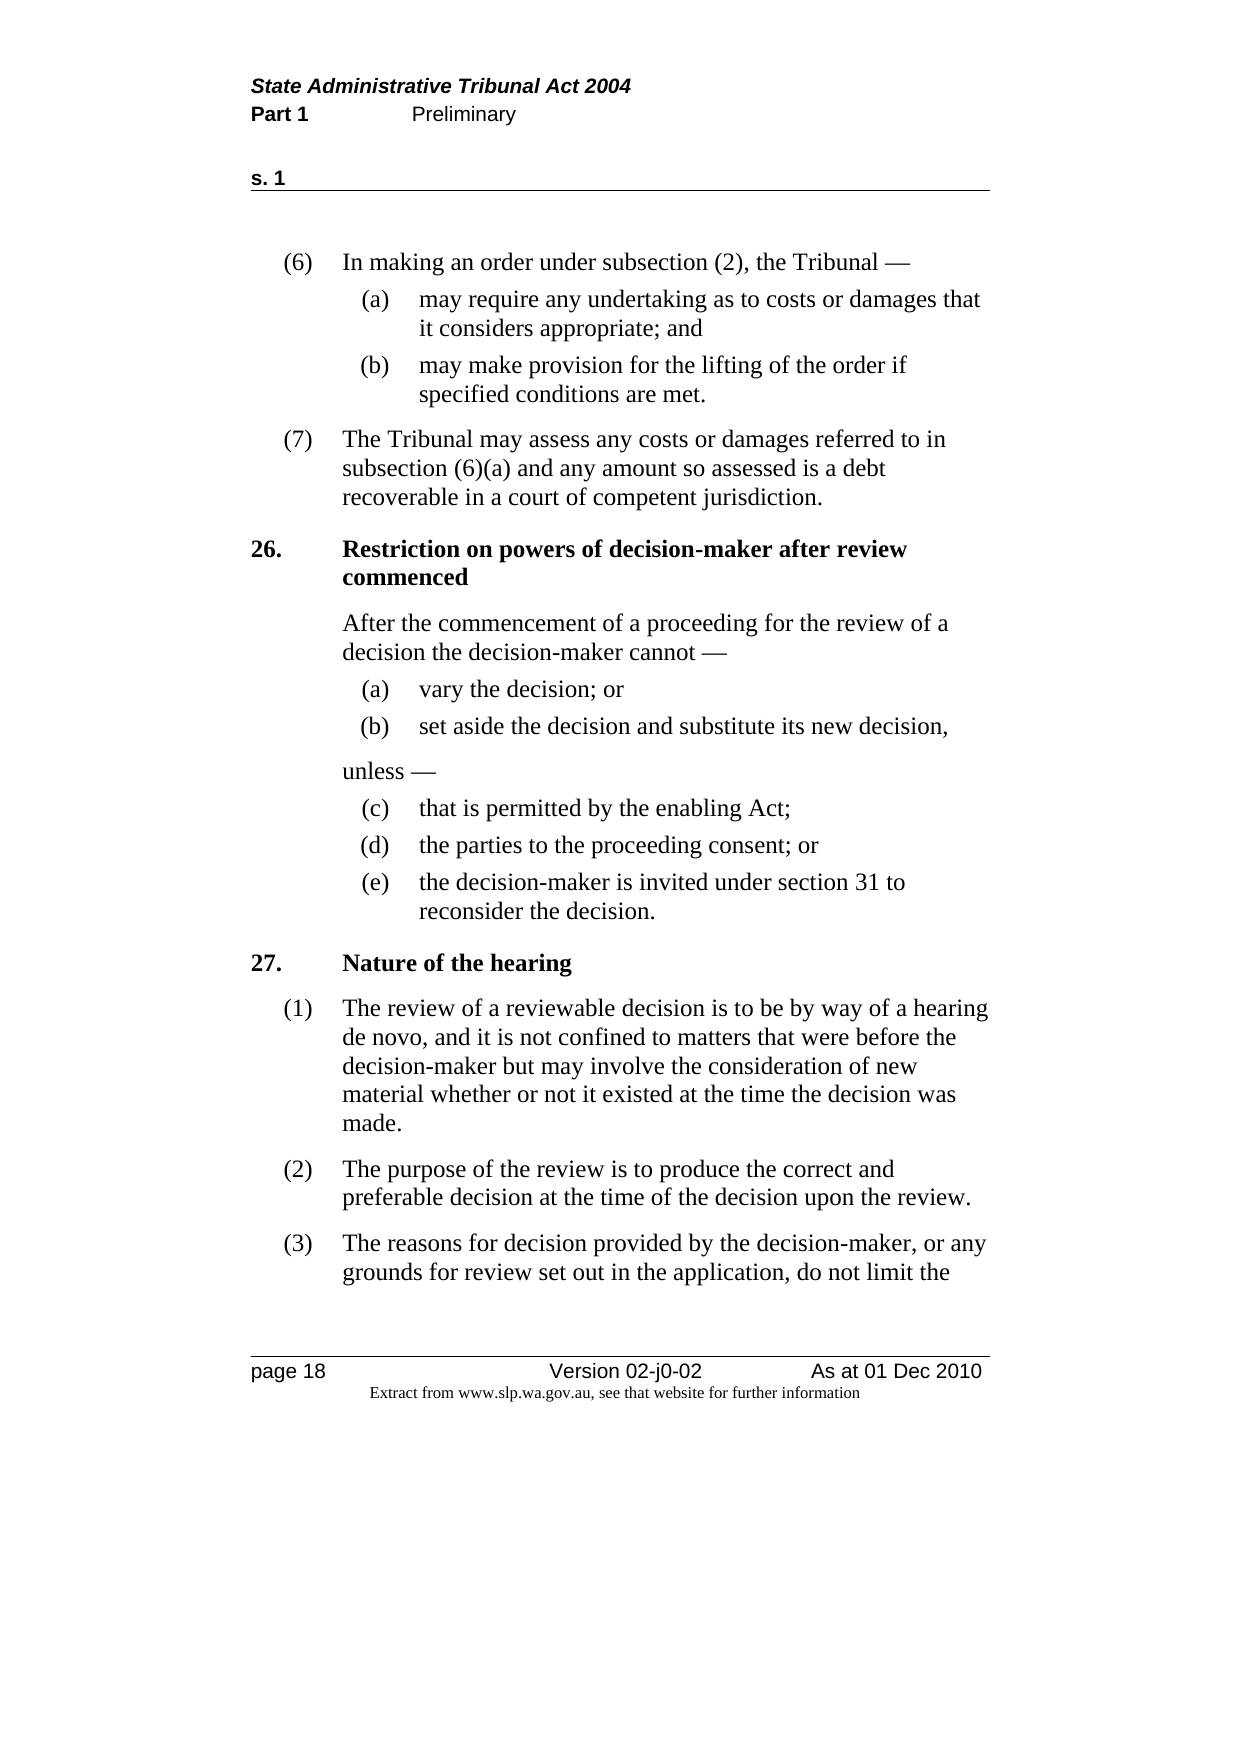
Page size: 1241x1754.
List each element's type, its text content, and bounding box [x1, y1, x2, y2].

subtitle 27. Nature of the hearing [251, 948, 990, 977]
text (a) vary the decision; or [251, 674, 990, 702]
text (b) may make provision for the lifting of the order if specified conditions are met. [251, 350, 990, 408]
text unless — [251, 756, 990, 785]
text (e) the decision-maker is invited under section 31 to reconsider the decision. [251, 867, 990, 925]
text (d) the parties to the proceeding consent; or [251, 830, 990, 859]
text (2) The purpose of the review is to produce the correct and preferable decision at the time of the decision upon the review. [251, 1154, 990, 1211]
text (a) may require any undertaking as to costs or damages that it considers appropriate; and [251, 284, 990, 342]
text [251, 1228, 990, 1285]
text After the commencement of a proceeding for the review of a decision the decision-maker cannot — [251, 608, 990, 665]
text (c) that is permitted by the enabling Act; [251, 793, 990, 822]
subtitle 26. Restriction on powers of decision-maker after review commenced [251, 534, 990, 591]
text (6) In making an order under subsection (2), the Tribunal — [251, 247, 990, 276]
text (7) The Tribunal may assess any costs or damages referred to in subsection (6)(a) and any amount so assessed is a debt recoverable in a court of competent jurisdiction. [251, 424, 990, 511]
text (b) set aside the decision and substitute its new decision, [251, 711, 990, 739]
text (1) The review of a reviewable decision is to be by way of a hearing de novo, and it is not confined to matters that were before the decision-maker but may involve the consideration of new material whether or not it existed at the time the decision was made. [251, 993, 990, 1137]
